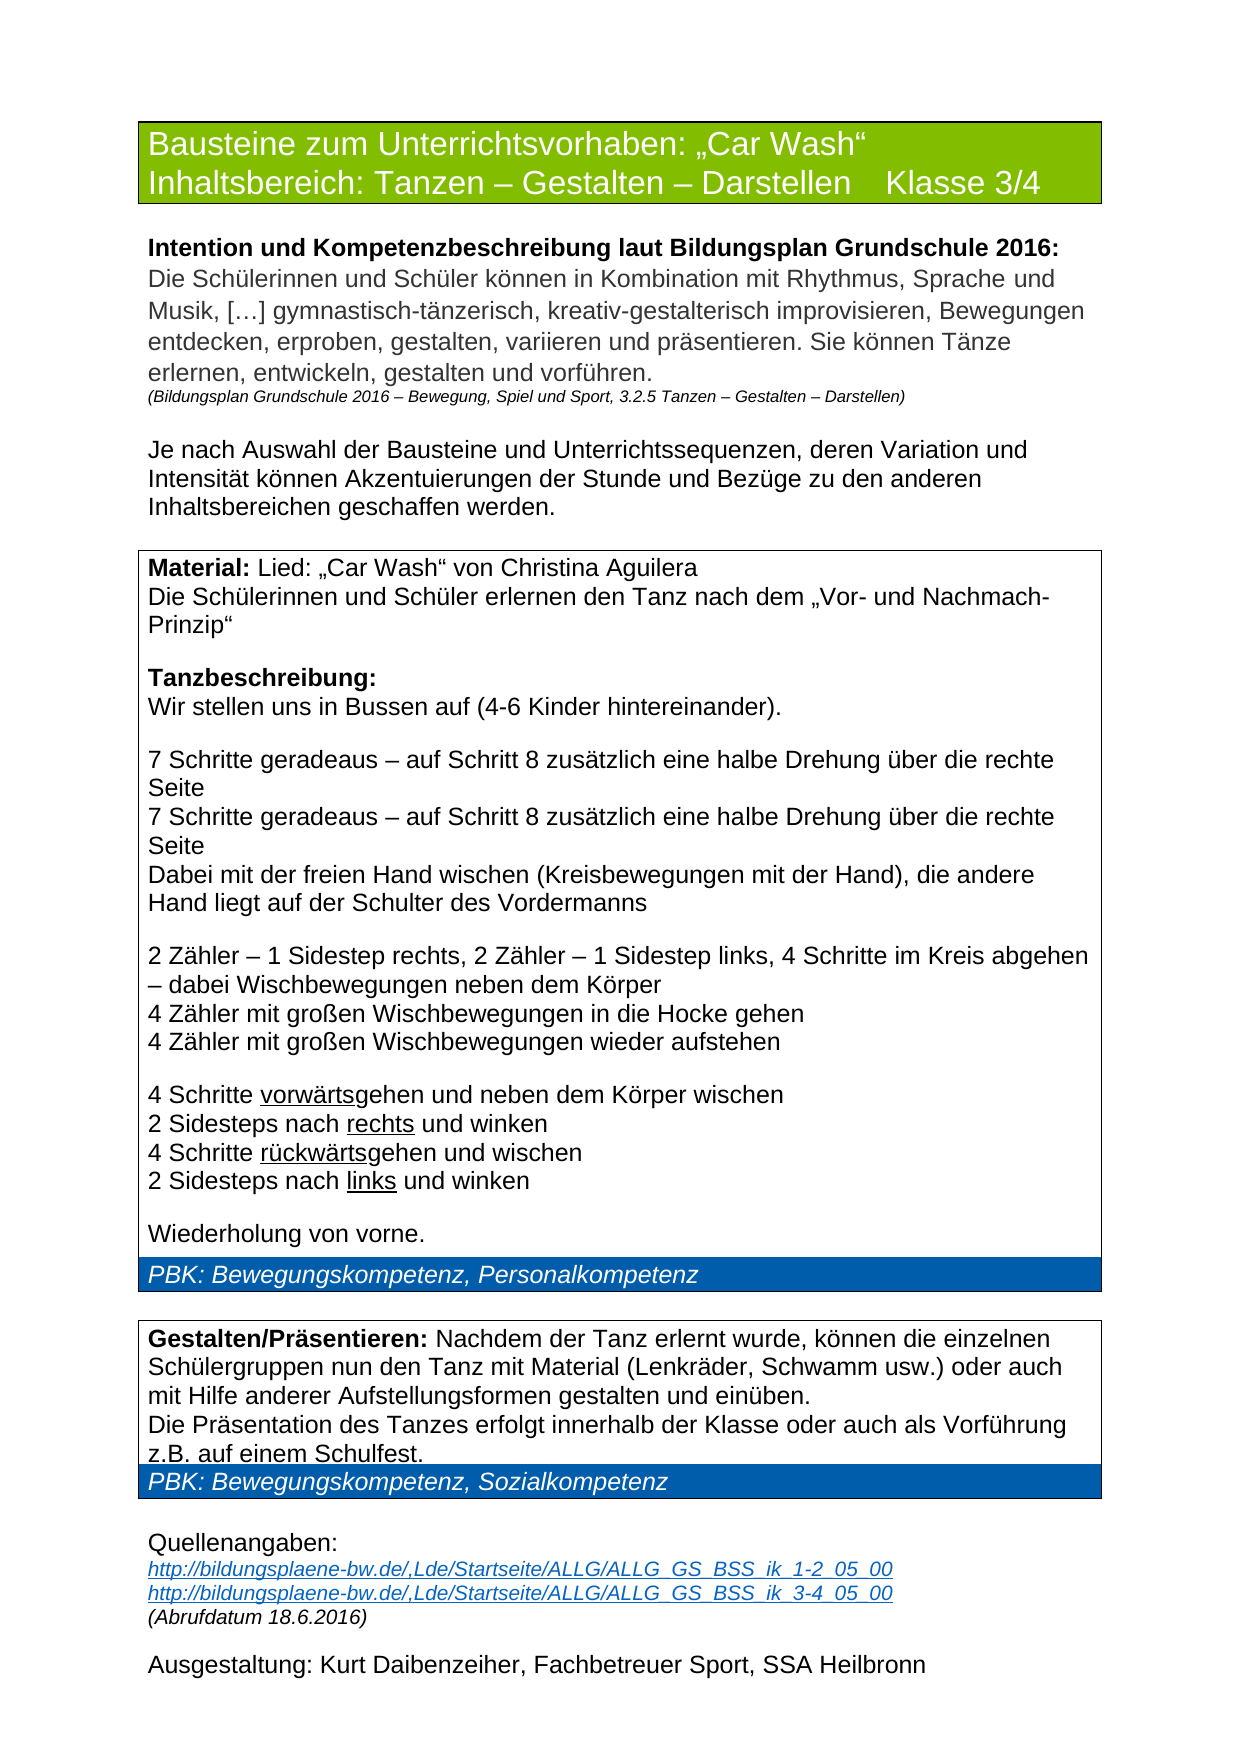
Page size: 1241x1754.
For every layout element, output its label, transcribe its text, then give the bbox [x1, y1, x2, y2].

text 2 Zähler – 1 Sidestep rechts, 2 Zähler – 1 Sidestep links, 4 Schritte im Kreis abgehen – dabei Wischbewegungen neben dem Körper [148, 941, 1093, 999]
text Die Präsentation des Tanzes erfolgt innerhalb der Klasse oder auch als Vorführung z.B. auf einem Schulfest. [148, 1410, 1093, 1464]
text PBK: Bewegungskompetenz, Personalkompetenz [139, 1257, 1101, 1291]
text 7 Schritte geradeaus – auf Schritt 8 zusätzlich eine halbe Drehung über die rechte Seite [148, 802, 1093, 860]
text 7 Schritte geradeaus – auf Schritt 8 zusätzlich eine halbe Drehung über die rechte Seite [148, 745, 1093, 802]
text 4 Zähler mit großen Wischbewegungen wieder aufstehen [148, 1027, 1093, 1056]
text http://bildungsplaene-bw.de/,Lde/Startseite/ALLG/ALLG_GS_BSS_ik_1-2_05_00 [148, 1557, 1093, 1581]
text Wir stellen uns in Bussen auf (4-6 Kinder hintereinander). [148, 692, 1093, 721]
text Je nach Auswahl der Bausteine und Unterrichtssequenzen, deren Variation und Intensität können Akzentuierungen der Stunde und Bezüge zu den anderen Inhaltsbereichen geschaffen werden. [148, 435, 1093, 521]
text Quellenangaben: [148, 1528, 1093, 1557]
text http://bildungsplaene-bw.de/,Lde/Startseite/ALLG/ALLG_GS_BSS_ik_3-4_05_00 [148, 1581, 1093, 1604]
text (Abrufdatum 18.6.2016) [148, 1604, 1093, 1628]
text Dabei mit der freien Hand wischen (Kreisbewegungen mit der Hand), die andere Hand liegt auf der Schulter des Vordermanns [148, 860, 1093, 917]
text PBK: Bewegungskompetenz, Sozialkompetenz [139, 1464, 1101, 1498]
text 4 Schritte rückwärtsgehen und wischen [148, 1138, 1093, 1166]
text Die Schülerinnen und Schüler erlernen den Tanz nach dem „Vor- und Nachmach-Prinzip“ [148, 582, 1093, 639]
text 2 Sidesteps nach links und winken [148, 1166, 1093, 1195]
text Ausgestaltung: Kurt Daibenzeiher, Fachbetreuer Sport, SSA Heilbronn [148, 1650, 1093, 1679]
text 4 Zähler mit großen Wischbewegungen in die Hocke gehen [148, 999, 1093, 1027]
text 4 Schritte vorwärtsgehen und neben dem Körper wischen [148, 1080, 1093, 1109]
text 2 Sidesteps nach rechts und winken [148, 1109, 1093, 1138]
text Material: Lied: „Car Wash“ von Christina Aguilera [139, 551, 1101, 582]
text Bausteine zum Unterrichtsvorhaben: „Car Wash“ [139, 123, 1101, 160]
text (Bildungsplan Grundschule 2016 – Bewegung, Spiel und Sport, 3.2.5 Tanzen – Gestalten – Darstellen) [148, 387, 1093, 406]
text Inhaltsbereich: Tanzen – Gestalten – Darstellen Klasse 3/4 [139, 160, 1101, 203]
text Tanzbeschreibung: [148, 663, 1093, 692]
text Die Schülerinnen und Schüler können in Kombination mit Rhythmus, Sprache und Musik, […] gymnastisch-tänzerisch, kreativ-gestalterisch improvisieren, Bewegungen entdecken, erproben, gestalten, variieren und präsentieren. Sie können Tänze erlernen, entwickeln, gestalten und vorführen. [148, 262, 1093, 387]
text Intention und Kompetenzbeschreibung laut Bildungsplan Grundschule 2016: [148, 233, 1093, 262]
text Gestalten/Präsentieren: Nachdem der Tanz erlernt wurde, können die einzelnen Schülergruppen nun den Tanz mit Material (Lenkräder, Schwamm usw.) oder auch mit Hilfe anderer Aufstellungsformen gestalten und einüben. [139, 1321, 1101, 1410]
text Wiederholung von vorne. [148, 1219, 1093, 1248]
